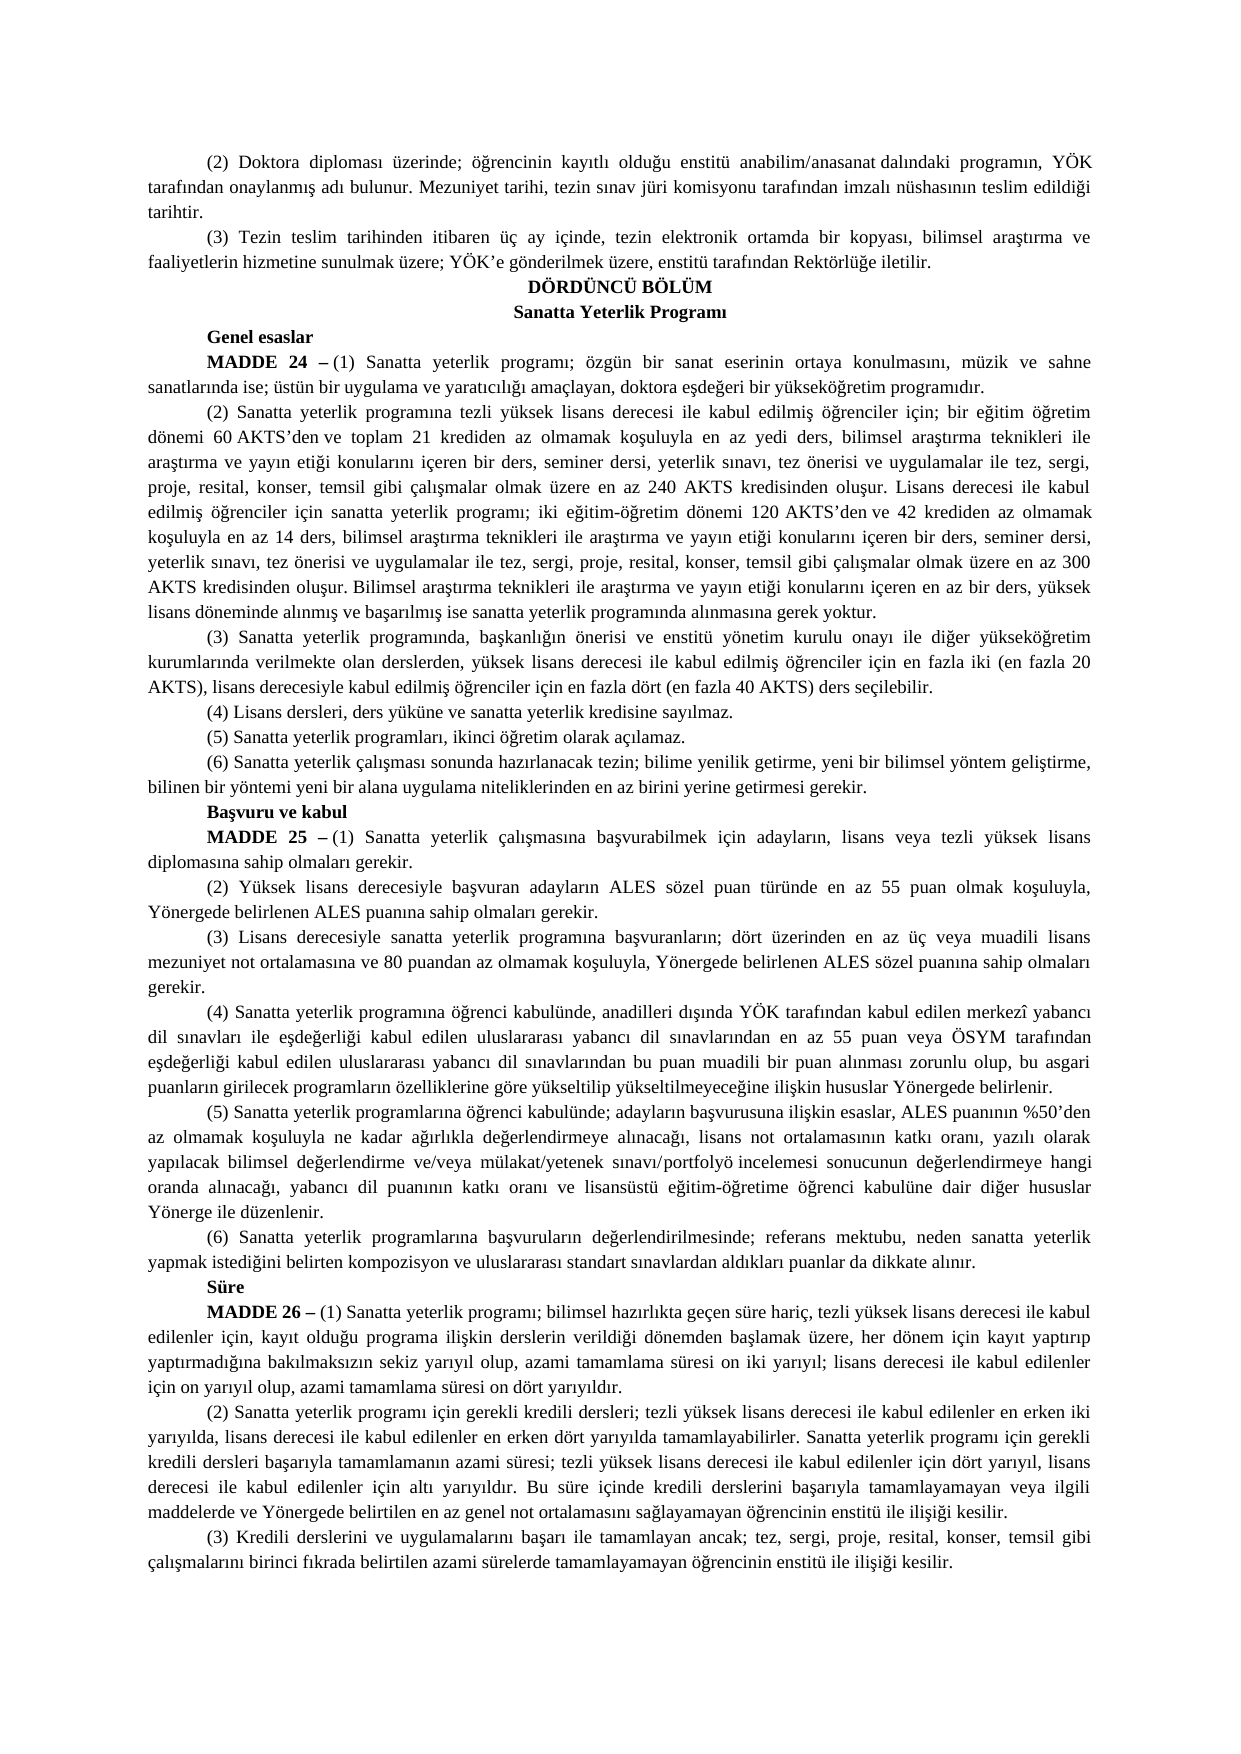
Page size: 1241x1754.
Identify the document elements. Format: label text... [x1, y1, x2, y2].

text MADDE 25 – (1) Sanatta yeterlik çalışmasına başvurabilmek için adayların, lisans veya tezli yüksek lisans diplomasına sahip olmaları gerekir. [148, 823, 1093, 873]
text Başvuru ve kabul [148, 798, 1093, 823]
text (3) Sanatta yeterlik programında, başkanlığın önerisi ve enstitü yönetim kurulu onayı ile diğer yükseköğretim kurumlarında verilmekte olan derslerden, yüksek lisans derecesi ile kabul edilmiş öğrenciler için en fazla iki (en fazla 20 AKTS), lisans derecesiyle kabul edilmiş öğrenciler için en fazla dört (en fazla 40 AKTS) ders seçilebilir. [148, 623, 1093, 698]
text (5) Sanatta yeterlik programları, ikinci öğretim olarak açılamaz. [148, 723, 1093, 748]
text Süre [148, 1273, 1093, 1298]
text (3) Tezin teslim tarihinden itibaren üç ay içinde, tezin elektronik ortamda bir kopyası, bilimsel araştırma ve faaliyetlerin hizmetine sunulmak üzere; YÖK’e gönderilmek üzere, enstitü tarafından Rektörlüğe iletilir. [148, 223, 1093, 273]
text (2) Yüksek lisans derecesiyle başvuran adayların ALES sözel puan türünde en az 55 puan olmak koşuluyla, Yönergede belirlenen ALES puanına sahip olmaları gerekir. [148, 873, 1093, 923]
text (6) Sanatta yeterlik çalışması sonunda hazırlanacak tezin; bilime yenilik getirme, yeni bir bilimsel yöntem geliştirme, bilinen bir yöntemi yeni bir alana uygulama niteliklerinden en az birini yerine getirmesi gerekir. [148, 748, 1093, 798]
text MADDE 24 – (1) Sanatta yeterlik programı; özgün bir sanat eserinin ortaya konulmasını, müzik ve sahne sanatlarında ise; üstün bir uygulama ve yaratıcılığı amaçlayan, doktora eşdeğeri bir yükseköğretim programıdır. [148, 348, 1093, 398]
text (3) Lisans derecesiyle sanatta yeterlik programına başvuranların; dört üzerinden en az üç veya muadili lisans mezuniyet not ortalamasına ve 80 puandan az olmamak koşuluyla, Yönergede belirlenen ALES sözel puanına sahip olmaları gerekir. [148, 923, 1093, 998]
text (2) Sanatta yeterlik programı için gerekli kredili dersleri; tezli yüksek lisans derecesi ile kabul edilenler en erken iki yarıyılda, lisans derecesi ile kabul edilenler en erken dört yarıyılda tamamlayabilirler. Sanatta yeterlik programı için gerekli kredili dersleri başarıyla tamamlamanın azami süresi; tezli yüksek lisans derecesi ile kabul edilenler için dört yarıyıl, lisans derecesi ile kabul edilenler için altı yarıyıldır. Bu süre içinde kredili derslerini başarıyla tamamlayamayan veya ilgili maddelerde ve Yönergede belirtilen en az genel not ortalamasını sağlayamayan öğrencinin enstitü ile ilişiği kesilir. [148, 1398, 1093, 1523]
text (4) Lisans dersleri, ders yüküne ve sanatta yeterlik kredisine sayılmaz. [148, 698, 1093, 723]
text Genel esaslar [148, 323, 1093, 348]
text (6) Sanatta yeterlik programlarına başvuruların değerlendirilmesinde; referans mektubu, neden sanatta yeterlik yapmak istediğini belirten kompozisyon ve uluslararası standart sınavlardan aldıkları puanlar da dikkate alınır. [148, 1223, 1093, 1273]
text Sanatta Yeterlik Programı [148, 298, 1093, 323]
text (2) Sanatta yeterlik programına tezli yüksek lisans derecesi ile kabul edilmiş öğrenciler için; bir eğitim öğretim dönemi 60 AKTS’den ve toplam 21 krediden az olmamak koşuluyla en az yedi ders, bilimsel araştırma teknikleri ile araştırma ve yayın etiği konularını içeren bir ders, seminer dersi, yeterlik sınavı, tez önerisi ve uygulamalar ile tez, sergi, proje, resital, konser, temsil gibi çalışmalar olmak üzere en az 240 AKTS kredisinden oluşur. Lisans derecesi ile kabul edilmiş öğrenciler için sanatta yeterlik programı; iki eğitim-öğretim dönemi 120 AKTS’den ve 42 krediden az olmamak koşuluyla en az 14 ders, bilimsel araştırma teknikleri ile araştırma ve yayın etiği konularını içeren bir ders, seminer dersi, yeterlik sınavı, tez önerisi ve uygulamalar ile tez, sergi, proje, resital, konser, temsil gibi çalışmalar olmak üzere en az 300 AKTS kredisinden oluşur. Bilimsel araştırma teknikleri ile araştırma ve yayın etiği konularını içeren en az bir ders, yüksek lisans döneminde alınmış ve başarılmış ise sanatta yeterlik programında alınmasına gerek yoktur. [148, 398, 1093, 623]
text (4) Sanatta yeterlik programına öğrenci kabulünde, anadilleri dışında YÖK tarafından kabul edilen merkezî yabancı dil sınavları ile eşdeğerliği kabul edilen uluslararası yabancı dil sınavlarından en az 55 puan veya ÖSYM tarafından eşdeğerliği kabul edilen uluslararası yabancı dil sınavlarından bu puan muadili bir puan alınması zorunlu olup, bu asgari puanların girilecek programların özelliklerine göre yükseltilip yükseltilmeyeceğine ilişkin hususlar Yönergede belirlenir. [148, 998, 1093, 1098]
text (3) Kredili derslerini ve uygulamalarını başarı ile tamamlayan ancak; tez, sergi, proje, resital, konser, temsil gibi çalışmalarını birinci fıkrada belirtilen azami sürelerde tamamlayamayan öğrencinin enstitü ile ilişiği kesilir. [148, 1523, 1093, 1573]
text DÖRDÜNCÜ BÖLÜM [148, 273, 1093, 298]
text MADDE 26 – (1) Sanatta yeterlik programı; bilimsel hazırlıkta geçen süre hariç, tezli yüksek lisans derecesi ile kabul edilenler için, kayıt olduğu programa ilişkin derslerin verildiği dönemden başlamak üzere, her dönem için kayıt yaptırıp yaptırmadığına bakılmaksızın sekiz yarıyıl olup, azami tamamlama süresi on iki yarıyıl; lisans derecesi ile kabul edilenler için on yarıyıl olup, azami tamamlama süresi on dört yarıyıldır. [148, 1298, 1093, 1398]
text (5) Sanatta yeterlik programlarına öğrenci kabulünde; adayların başvurusuna ilişkin esaslar, ALES puanının %50’den az olmamak koşuluyla ne kadar ağırlıkla değerlendirmeye alınacağı, lisans not ortalamasının katkı oranı, yazılı olarak yapılacak bilimsel değerlendirme ve/veya mülakat/yetenek sınavı/portfolyö incelemesi sonucunun değerlendirmeye hangi oranda alınacağı, yabancı dil puanının katkı oranı ve lisansüstü eğitim-öğretime öğrenci kabulüne dair diğer hususlar Yönerge ile düzenlenir. [148, 1098, 1093, 1223]
text (2) Doktora diploması üzerinde; öğrencinin kayıtlı olduğu enstitü anabilim/anasanat dalındaki programın, YÖK tarafından onaylanmış adı bulunur. Mezuniyet tarihi, tezin sınav jüri komisyonu tarafından imzalı nüshasının teslim edildiği tarihtir. [148, 148, 1093, 223]
